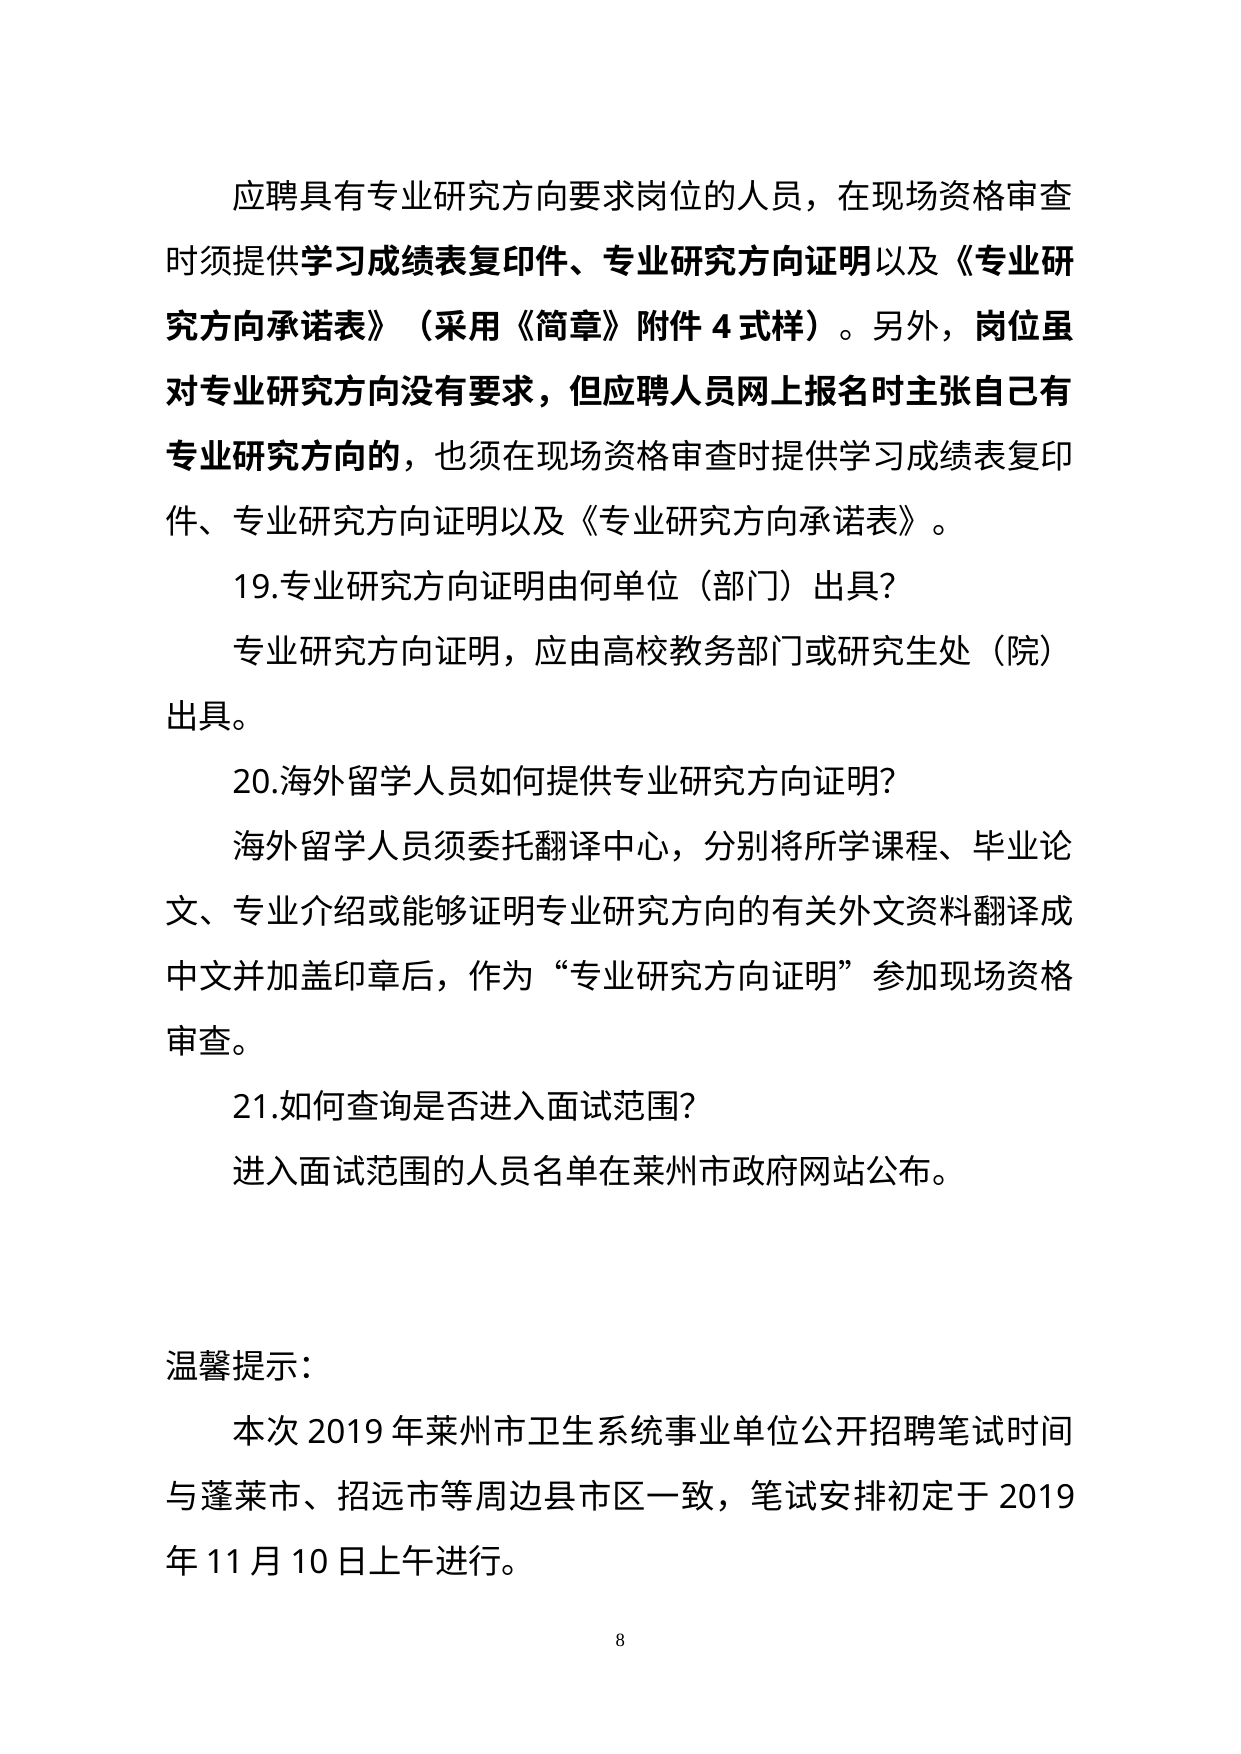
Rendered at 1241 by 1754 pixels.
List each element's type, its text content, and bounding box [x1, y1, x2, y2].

text 海外留学人员须委托翻译中心，分别将所学课程、毕业论文、专业介绍或能够证明专业研究方向的有关外文资料翻译成中文并加盖印章后，作为“专业研究方向证明”参加现场资格审查。 [165, 812, 1075, 1072]
text 20.海外留学人员如何提供专业研究方向证明？ [165, 747, 1075, 812]
text 温馨提示： [165, 1332, 1075, 1397]
text 应聘具有专业研究方向要求岗位的人员，在现场资格审查时须提供学习成绩表复印件、专业研究方向证明以及《专业研究方向承诺表》（采用《简章》附件4式样）。另外，岗位虽对专业研究方向没有要求，但应聘人员网上报名时主张自己有专业研究方向的，也须在现场资格审查时提供学习成绩表复印件、专业研究方向证明以及《专业研究方向承诺表》。 [165, 162, 1075, 552]
text 21.如何查询是否进入面试范围？ [165, 1072, 1075, 1137]
text 专业研究方向证明，应由高校教务部门或研究生处（院）出具。 [165, 617, 1075, 747]
text 19.专业研究方向证明由何单位（部门）出具？ [165, 552, 1075, 617]
text 进入面试范围的人员名单在莱州市政府网站公布。 [165, 1137, 1075, 1202]
text 本次2019年莱州市卫生系统事业单位公开招聘笔试时间与蓬莱市、招远市等周边县市区一致，笔试安排初定于2019年11月10日上午进行。 [165, 1397, 1075, 1592]
